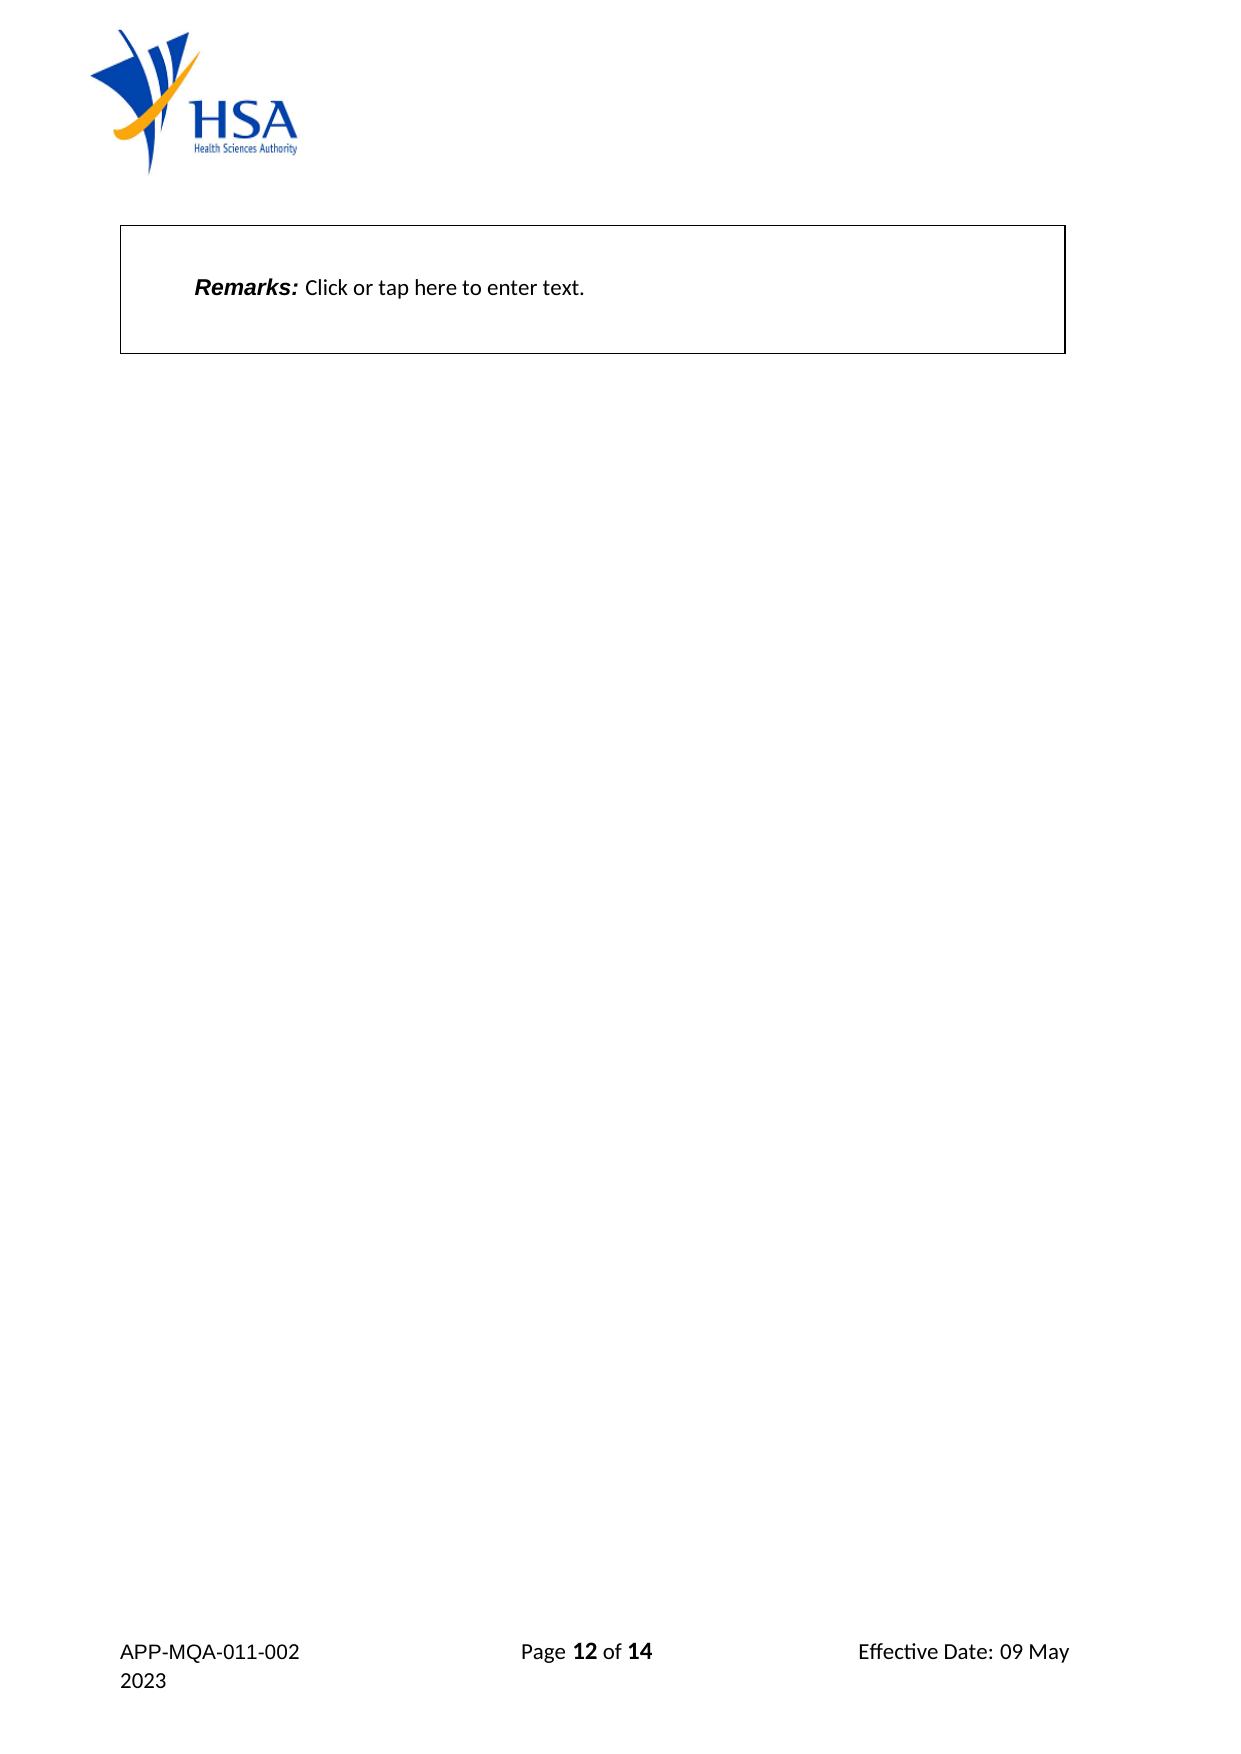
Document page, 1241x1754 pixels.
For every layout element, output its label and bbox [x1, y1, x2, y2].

picture [90, 21, 309, 176]
